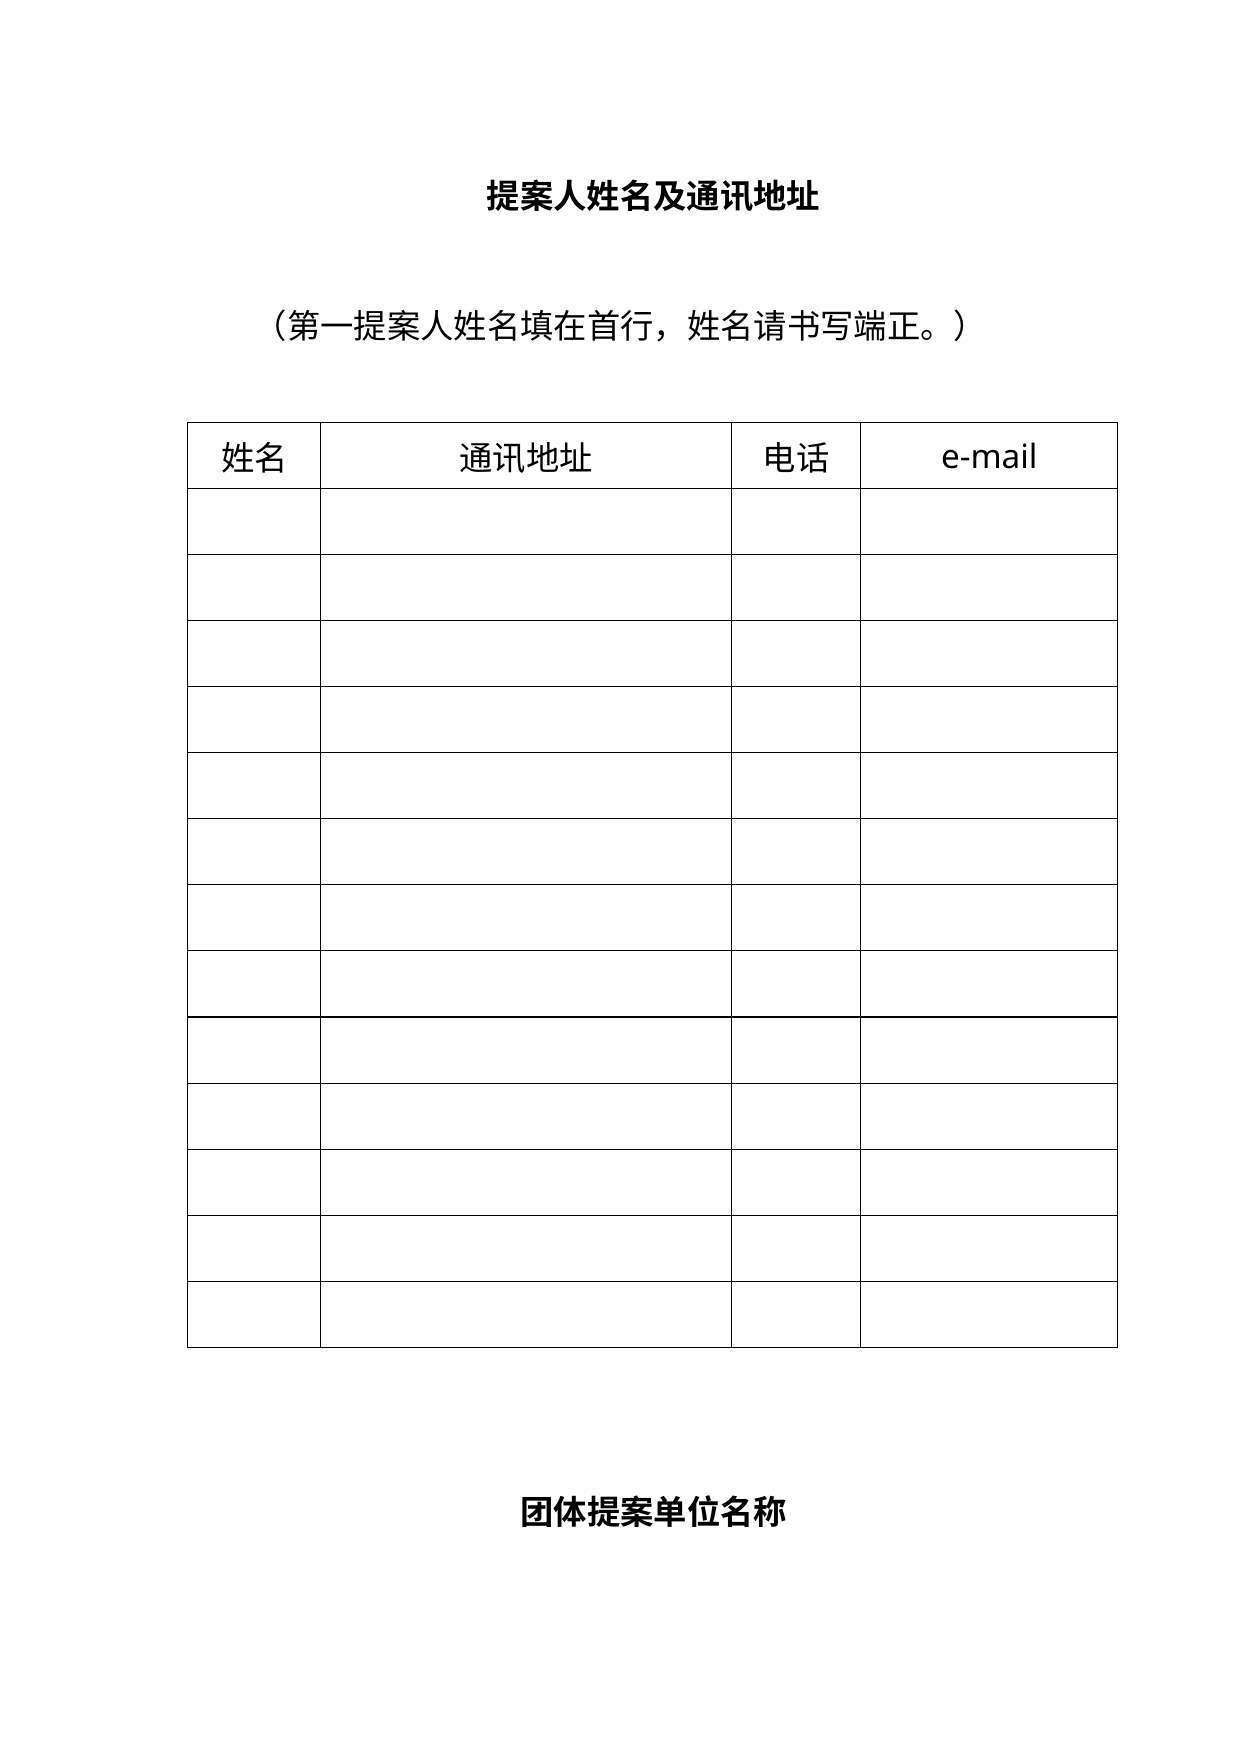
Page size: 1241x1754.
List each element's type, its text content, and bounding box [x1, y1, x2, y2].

table_cell [321, 687, 731, 752]
table_cell [861, 1282, 1117, 1347]
table_cell [321, 555, 731, 620]
table_cell [188, 753, 320, 818]
text 提案人姓名及通讯地址 [187, 162, 1053, 227]
table_cell [732, 885, 860, 950]
table_cell [861, 1084, 1117, 1148]
table_cell [188, 489, 320, 554]
table_cell [732, 753, 860, 818]
table_cell [321, 621, 731, 686]
table_cell [188, 819, 320, 884]
table_cell [861, 885, 1117, 950]
table_cell [188, 621, 320, 686]
table_cell [321, 1216, 731, 1281]
table_cell [321, 1018, 731, 1082]
table_cell [188, 1282, 320, 1347]
table_cell [732, 819, 860, 884]
table_cell [188, 687, 320, 752]
table_cell [861, 951, 1117, 1016]
table_cell [732, 1282, 860, 1347]
table_cell [861, 1018, 1117, 1082]
table_header 姓名 [188, 423, 320, 488]
table_cell [321, 885, 731, 950]
table_cell [732, 1216, 860, 1281]
table_cell [732, 1150, 860, 1214]
table_cell [861, 819, 1117, 884]
table_cell [188, 1018, 320, 1082]
table_cell [188, 951, 320, 1016]
table_cell [861, 753, 1117, 818]
table_cell [188, 555, 320, 620]
table_cell [321, 1150, 731, 1214]
table_cell [732, 555, 860, 620]
table_cell [732, 621, 860, 686]
table_cell [321, 1282, 731, 1347]
table_cell [861, 1216, 1117, 1281]
table_cell [732, 1084, 860, 1148]
table_cell [321, 489, 731, 554]
table_cell [861, 555, 1117, 620]
text 团体提案单位名称 [187, 1478, 1053, 1543]
table_cell [188, 1216, 320, 1281]
table_cell [188, 1084, 320, 1148]
table_cell [861, 687, 1117, 752]
table_header 电话 [732, 423, 860, 488]
table_cell [321, 753, 731, 818]
text （第一提案人姓名填在首行，姓名请书写端正。） [187, 292, 1053, 357]
table_cell [861, 489, 1117, 554]
table_cell [732, 1018, 860, 1082]
table_header 通讯地址 [321, 423, 731, 488]
table_cell [321, 819, 731, 884]
table_cell [732, 687, 860, 752]
table_cell [321, 951, 731, 1016]
table_cell [732, 489, 860, 554]
table_header e-mail [861, 423, 1117, 488]
table_cell [321, 1084, 731, 1148]
table_cell [861, 1150, 1117, 1214]
table_cell [188, 885, 320, 950]
table_cell [861, 621, 1117, 686]
table_cell [188, 1150, 320, 1214]
table_cell [732, 951, 860, 1016]
